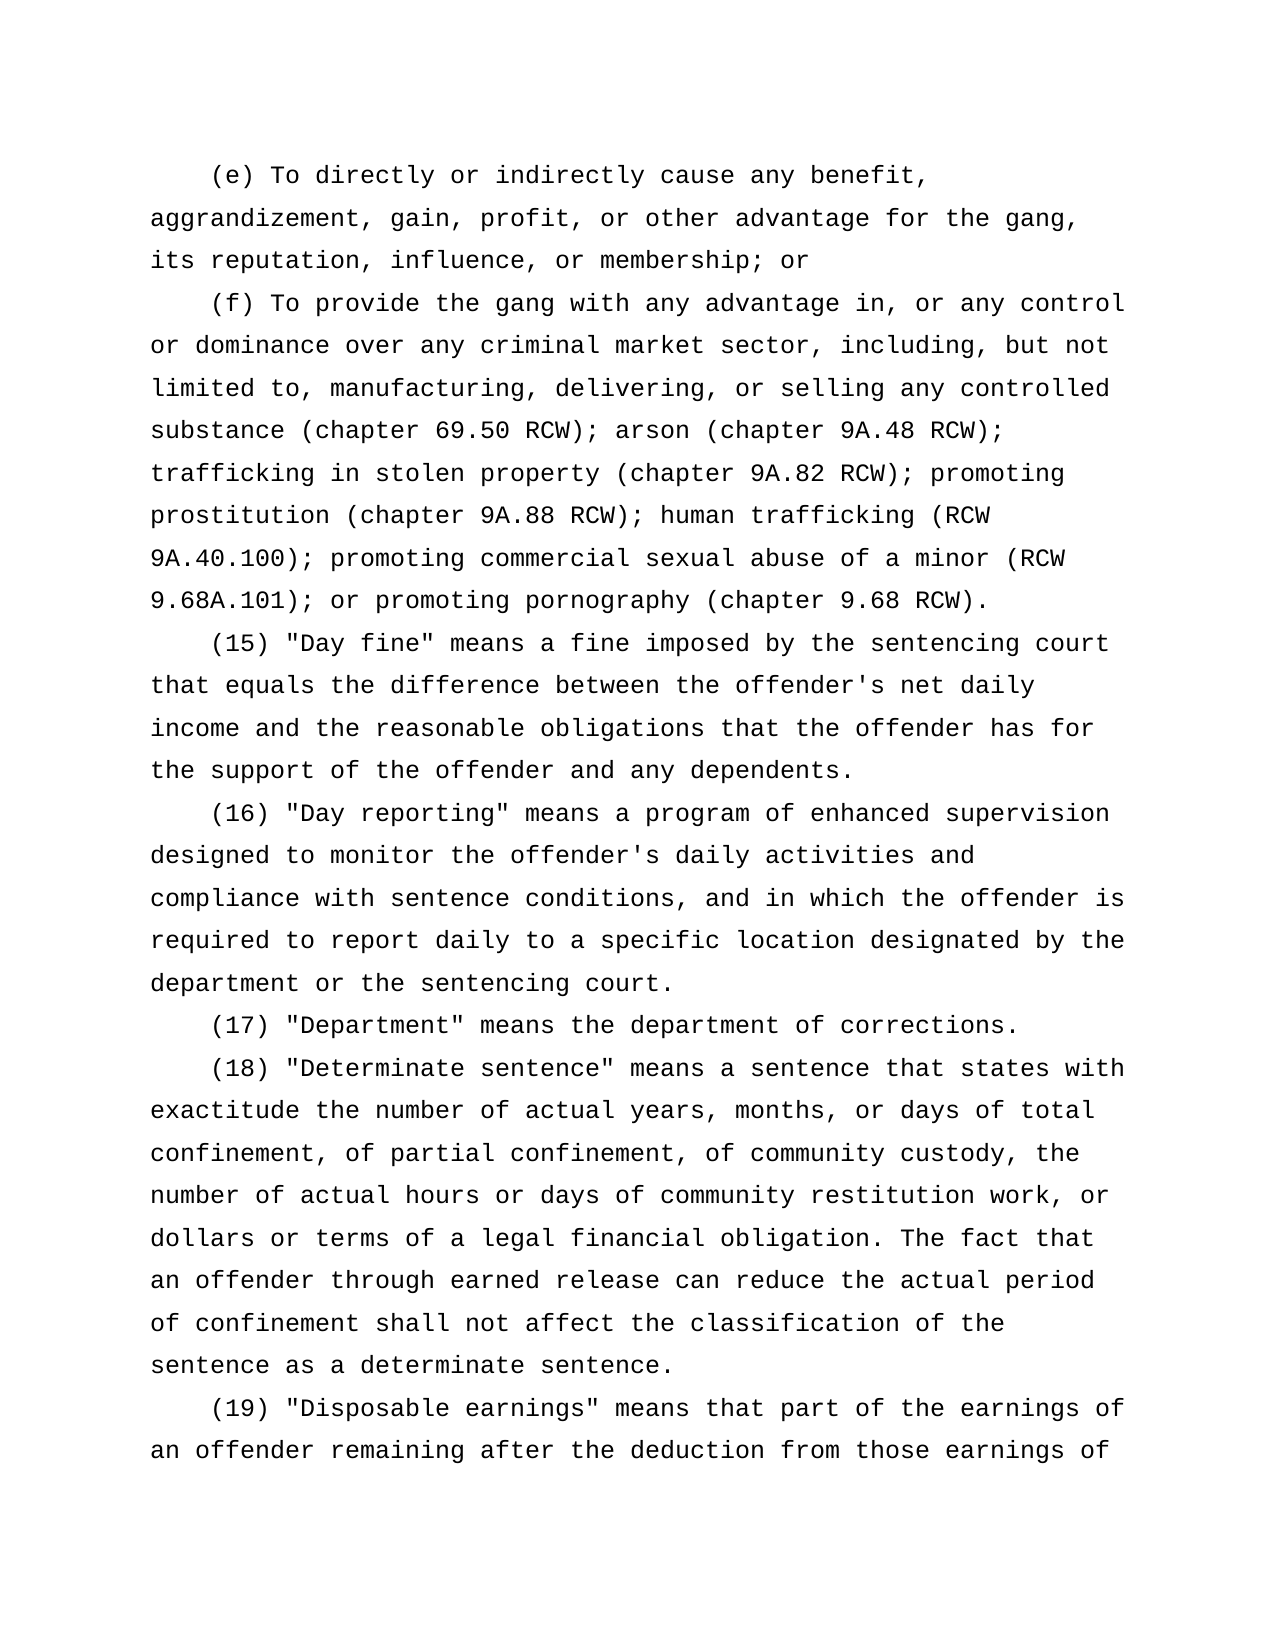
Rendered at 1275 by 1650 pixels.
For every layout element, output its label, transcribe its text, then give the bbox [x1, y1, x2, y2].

text (f) To provide the gang with any advantage in, or any control or dominance over any criminal market sector, including, but not limited to, manufacturing, delivering, or selling any controlled substance (chapter 69.50 RCW); arson (chapter 9A.48 RCW); trafficking in stolen property (chapter 9A.82 RCW); promoting prostitution (chapter 9A.88 RCW); human trafficking (RCW 9A.40.100); promoting commercial sexual abuse of a minor (RCW 9.68A.101); or promoting pornography (chapter 9.68 RCW). [150, 277, 1125, 617]
text (16) "Day reporting" means a program of enhanced supervision designed to monitor the offender's daily activities and compliance with sentence conditions, and in which the offender is required to report daily to a specific location designated by the department or the sentencing court. [150, 787, 1125, 1000]
text (e) To directly or indirectly cause any benefit, aggrandizement, gain, profit, or other advantage for the gang, its reputation, influence, or membership; or [150, 150, 1125, 277]
text (18) "Determinate sentence" means a sentence that states with exactitude the number of actual years, months, or days of total confinement, of partial confinement, of community custody, the number of actual hours or days of community restitution work, or dollars or terms of a legal financial obligation. The fact that an offender through earned release can reduce the actual period of confinement shall not affect the classification of the sentence as a determinate sentence. [150, 1042, 1125, 1382]
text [150, 1382, 1125, 1467]
text (17) "Department" means the department of corrections. [150, 1000, 1125, 1042]
text (15) "Day fine" means a fine imposed by the sentencing court that equals the difference between the offender's net daily income and the reasonable obligations that the offender has for the support of the offender and any dependents. [150, 617, 1125, 787]
